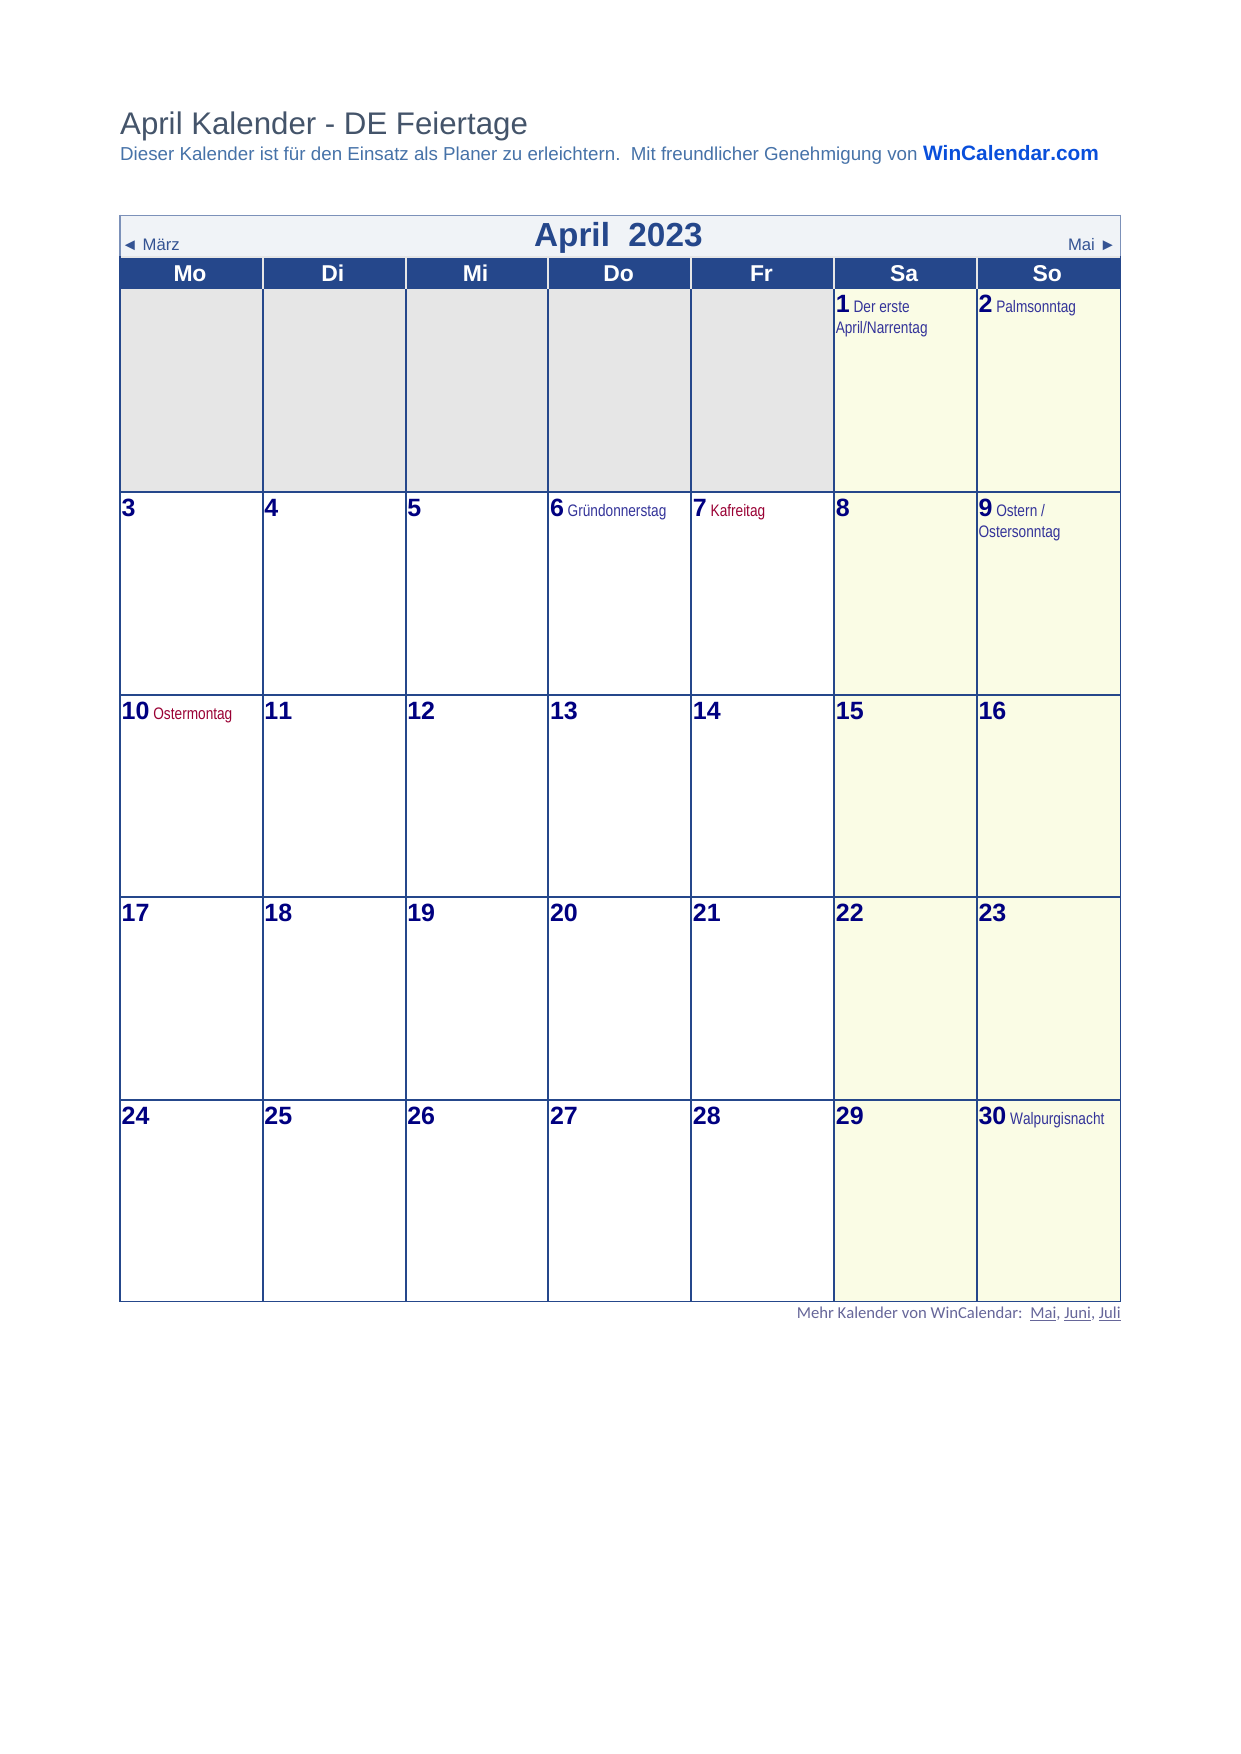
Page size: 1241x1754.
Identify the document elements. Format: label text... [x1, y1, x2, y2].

table_cell 1 Der erste April/Narrentag [835, 289, 976, 491]
table_cell Mi [407, 258, 547, 289]
table_cell 2 Palmsonntag [978, 289, 1120, 491]
table_cell 20 [549, 898, 690, 1099]
table_cell [264, 289, 405, 491]
table_cell [121, 289, 262, 491]
table_cell 22 [835, 898, 976, 1099]
table_cell 21 [692, 898, 833, 1099]
table_header April 2023 [263, 216, 977, 256]
table_cell 19 [407, 898, 547, 1099]
table_cell 16 [978, 696, 1120, 896]
table_cell So [978, 258, 1120, 289]
table_cell 14 [692, 696, 833, 896]
table_cell 25 [264, 1101, 405, 1301]
table_cell 24 [121, 1101, 262, 1301]
table_cell 4 [264, 493, 405, 694]
table_cell 27 [549, 1101, 690, 1301]
table_cell [407, 289, 547, 491]
table_cell 9 Ostern / Ostersonntag [978, 493, 1120, 694]
table_cell [549, 289, 690, 491]
table_cell [692, 289, 833, 491]
table_cell 7 Kafreitag [692, 493, 833, 694]
table_cell 23 [978, 898, 1120, 1099]
table_cell 29 [835, 1101, 976, 1301]
table_cell 10 Ostermontag [121, 696, 262, 896]
table_cell 26 [407, 1101, 547, 1301]
table_cell Di [264, 258, 405, 289]
table_header ◄ März [121, 216, 263, 256]
table_cell 12 [407, 696, 547, 896]
table_cell 3 [121, 493, 262, 694]
table_cell Do [549, 258, 690, 289]
table_header Mai ► [977, 216, 1120, 256]
text April Kalender - DE Feiertage Dieser Kalender ist für den Einsatz als Planer zu erleichtern. Mit freundlicher Genehmigung von WinCalendar.com [120, 105, 1120, 193]
table_cell 8 [835, 493, 976, 694]
table_cell 28 [692, 1101, 833, 1301]
table_cell 11 [264, 696, 405, 896]
table_cell Fr [692, 258, 833, 289]
table_cell 30 Walpurgisnacht [978, 1101, 1120, 1301]
table_cell Mo [121, 258, 262, 289]
table_cell 18 [264, 898, 405, 1099]
table_cell 13 [549, 696, 690, 896]
table_cell 15 [835, 696, 976, 896]
table_cell 5 [407, 493, 547, 694]
table_cell Sa [835, 258, 976, 289]
text Mehr Kalender von WinCalendar: Mai, Juni, Juli [120, 1302, 1120, 1322]
table_cell 6 Gründonnerstag [549, 493, 690, 694]
table_cell 17 [121, 898, 262, 1099]
